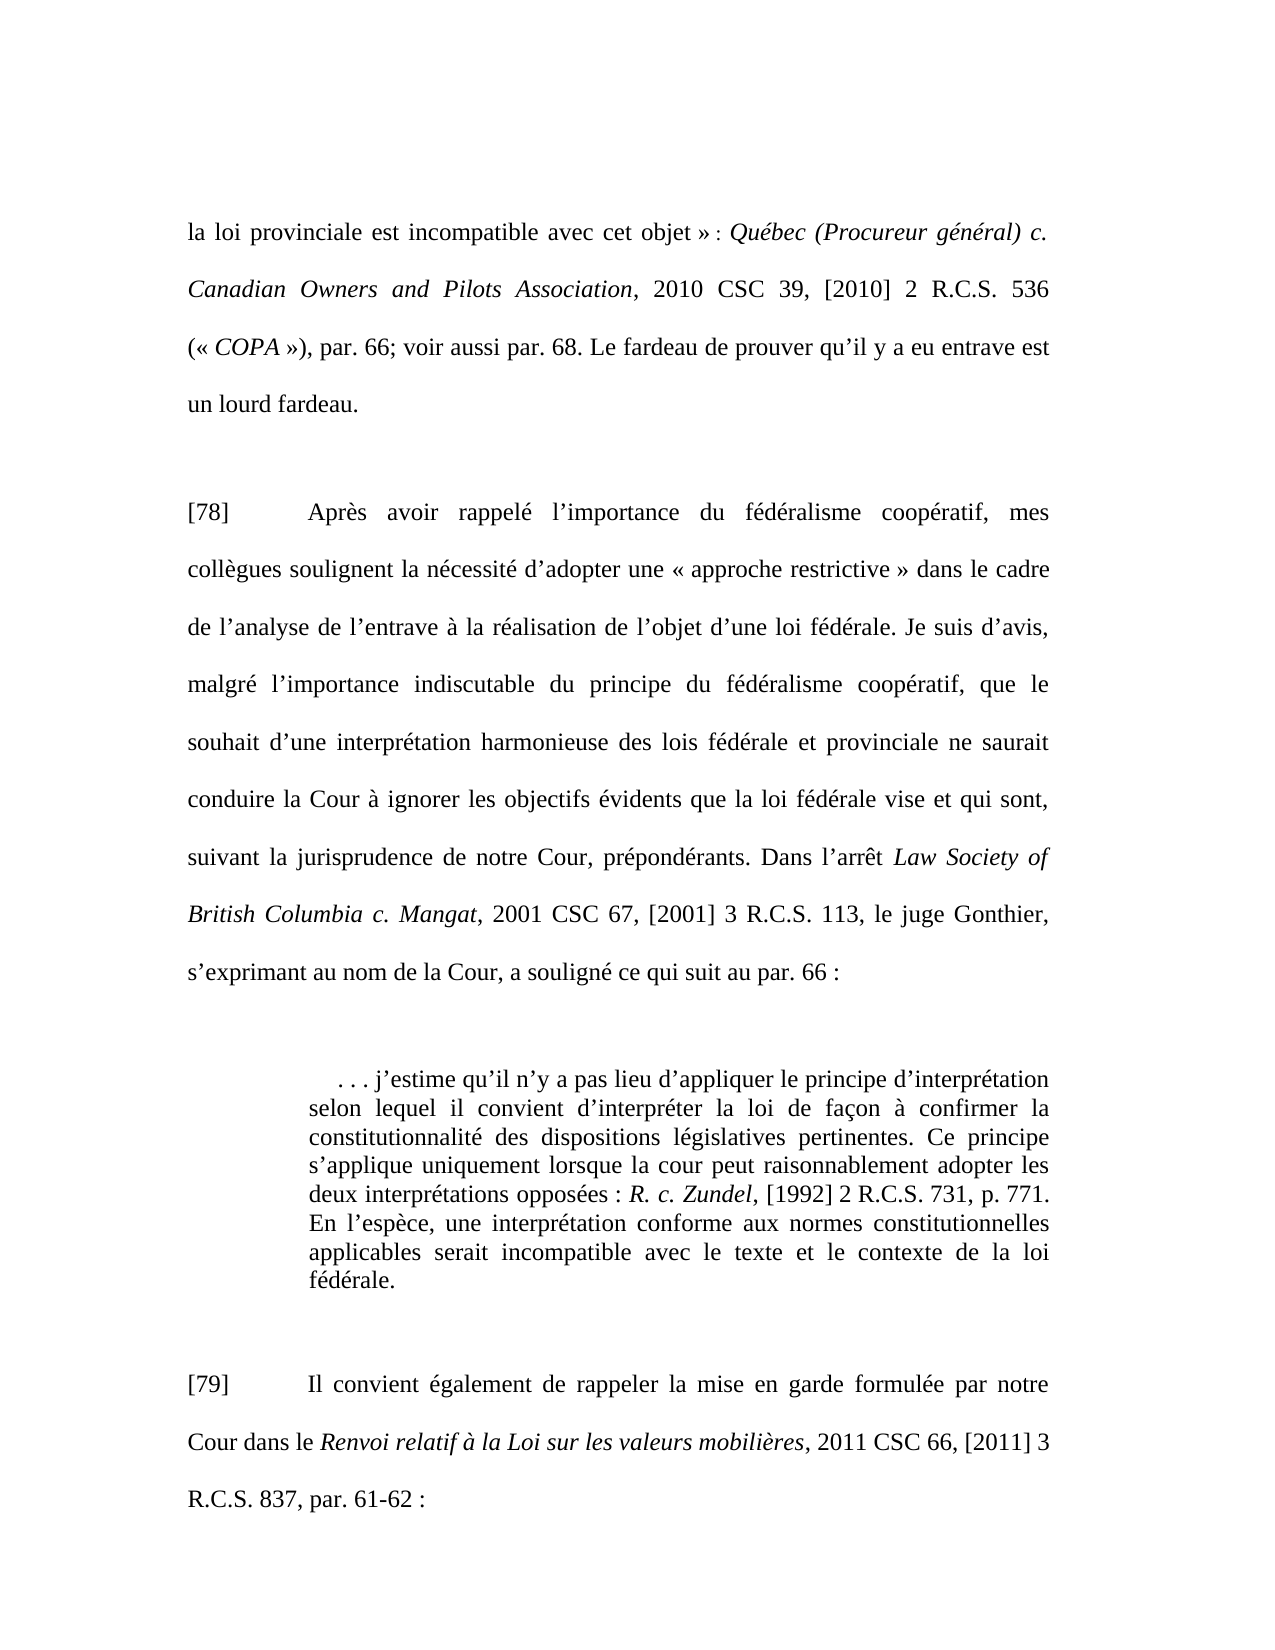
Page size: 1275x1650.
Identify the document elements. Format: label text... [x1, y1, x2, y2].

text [187, 217, 1050, 418]
text Après avoir rappelé l’importance du fédéralisme coopératif, mes collègues soulignent la nécessité d’adopter une « approche restrictive » dans le cadre de l’analyse de l’entrave à la réalisation de l’objet d’une loi fédérale. Je suis d’avis, malgré l’importance indiscutable du principe du fédéralisme coopératif, que le souhait d’une interprétation harmonieuse des lois fédérale et provinciale ne saurait conduire la Cour à ignorer les objectifs évidents que la loi fédérale vise et qui sont, suivant la jurisprudence de notre Cour, prépondérants. Dans l’arrêt Law Society of British Columbia c. Mangat, 2001 CSC 67, [2001] 3 R.C.S. 113, le juge Gonthier, s’exprimant au nom de la Cour, a souligné ce qui suit au par. 66 : [187, 497, 1050, 985]
text Il convient également de rappeler la mise en garde formulée par notre Cour dans le Renvoi relatif à la Loi sur les valeurs mobilières, 2011 CSC 66, [2011] 3 R.C.S. 837, par. 61-62 : [187, 1369, 1050, 1513]
text . . . j’estime qu’il n’y a pas lieu d’appliquer le principe d’interprétation selon lequel il convient d’interpréter la loi de façon à confirmer la constitutionnalité des dispositions législatives pertinentes. Ce principe s’applique uniquement lorsque la cour peut raisonnablement adopter les deux interprétations opposées : R. c. Zundel, [1992] 2 R.C.S. 731, p. 771. En l’espèce, une interprétation conforme aux normes constitutionnelles applicables serait incompatible avec le texte et le contexte de la loi fédérale. [187, 1064, 1050, 1294]
